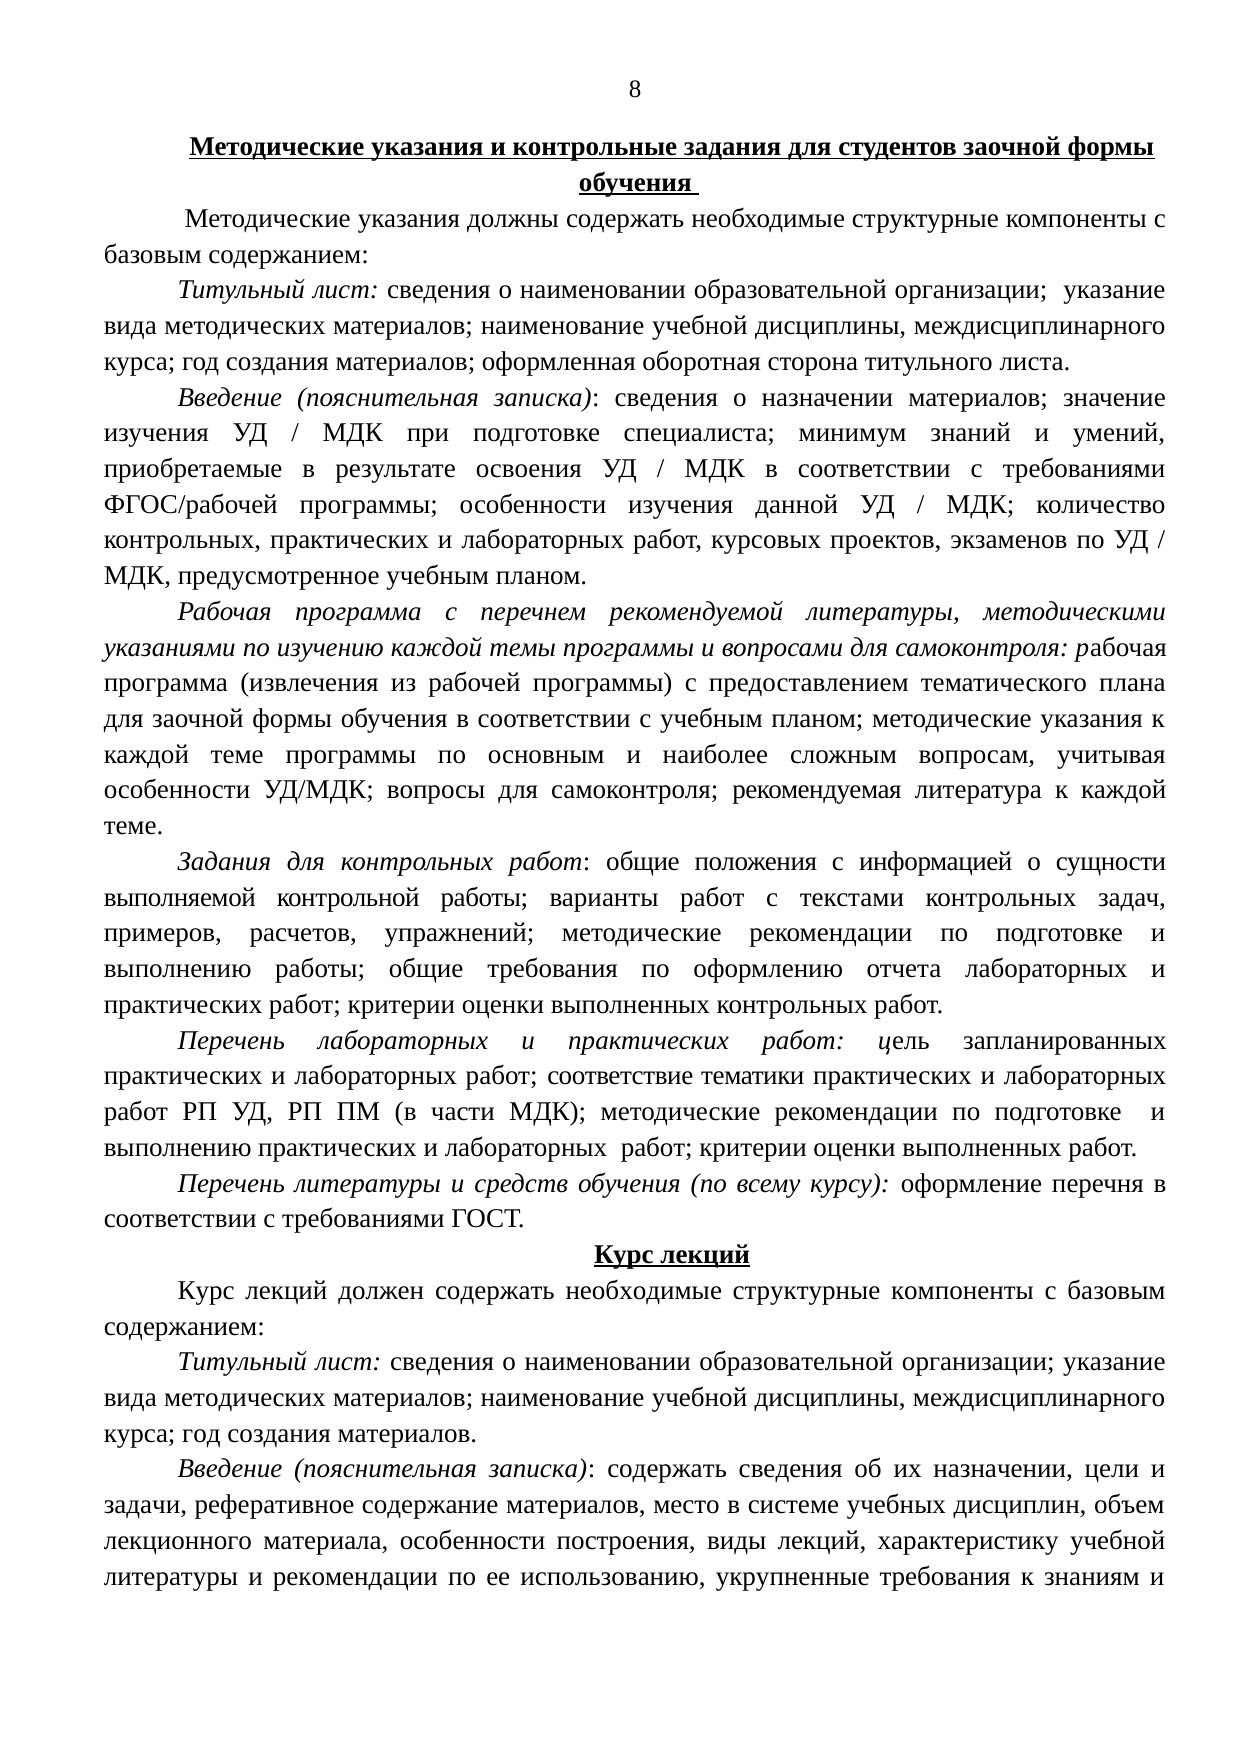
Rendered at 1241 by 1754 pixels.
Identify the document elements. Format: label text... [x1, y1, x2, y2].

text Титульный лист: сведения о наименовании образовательной организации; указание вида методических материалов; наименование учебной дисциплины, междисциплинарного курса; год создания материалов; оформленная оборотная сторона титульного листа. [103, 273, 1167, 376]
text Перечень лабораторных и практических работ: цель запланированных практических и лабораторных работ; соответствие тематики практических и лабораторных работ РП УД, РП ПМ (в части МДК); методические рекомендации по подготовке и выполнению практических и лабораторных работ; критерии оценки выполненных работ. [103, 1024, 1167, 1162]
text Перечень литературы и средств обучения (по всему курсу): оформление перечня в соответствии с требованиями ГОСТ. [103, 1167, 1167, 1233]
text Методические указания должны содержать необходимые структурные компоненты с базовым содержанием: [103, 202, 1167, 269]
text Титульный лист: сведения о наименовании образовательной организации; указание вида методических материалов; наименование учебной дисциплины, междисциплинарного курса; год создания материалов. [103, 1345, 1167, 1448]
text Методические указания и контрольные задания для студентов заочной формы обучения [103, 131, 1167, 197]
text Введение (пояснительная записка): сведения о назначении материалов; значение изучения УД / МДК при подготовке специалиста; минимум знаний и умений, приобретаемые в результате освоения УД / МДК в соответствии с требованиями ФГОС/рабочей программы; особенности изучения данной УД / МДК; количество контрольных, практических и лабораторных работ, курсовых проектов, экзаменов по УД / МДК, предусмотренное учебным планом. [103, 381, 1167, 590]
text Рабочая программа с перечнем рекомендуемой литературы, методическими указаниями по изучению каждой темы программы и вопросами для самоконтроля: рабочая программа (извлечения из рабочей программы) с предоставлением тематического плана для заочной формы обучения в соответствии с учебным планом; методические указания к каждой теме программы по основным и наиболее сложным вопросам, учитывая особенности УД/МДК; вопросы для самоконтроля; рекомендуемая литература к каждой теме. [103, 595, 1167, 841]
text Курс лекций [103, 1238, 1167, 1269]
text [103, 1452, 1167, 1591]
text Курс лекций должен содержать необходимые структурные компоненты с базовым содержанием: [103, 1274, 1167, 1341]
text Задания для контрольных работ: общие положения с информацией о сущности выполняемой контрольной работы; варианты работ с текстами контрольных задач, примеров, расчетов, упражнений; методические рекомендации по подготовке и выполнению работы; общие требования по оформлению отчета лабораторных и практических работ; критерии оценки выполненных контрольных работ. [103, 845, 1167, 1019]
